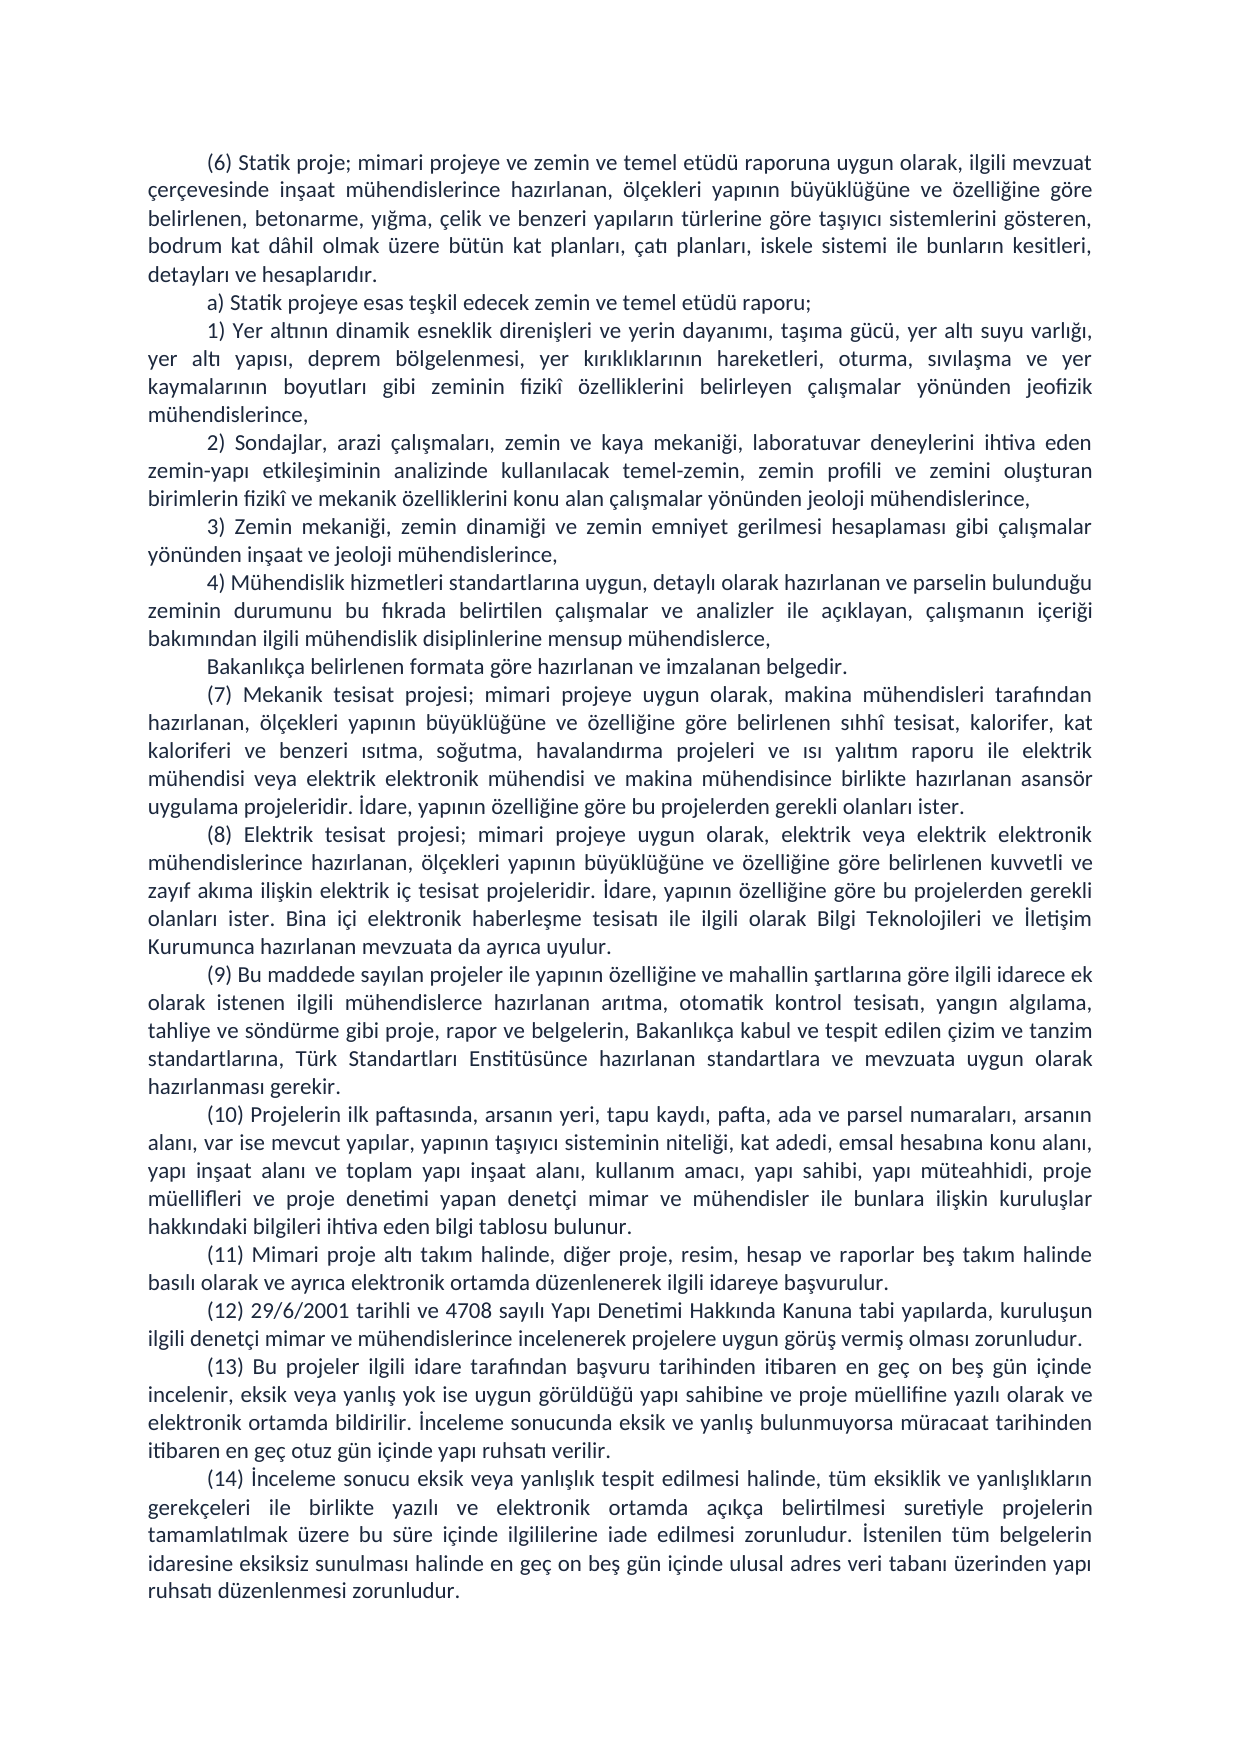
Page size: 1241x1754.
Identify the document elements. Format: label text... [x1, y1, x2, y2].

text (8) Elektrik tesisat projesi; mimari projeye uygun olarak, elektrik veya elektrik elektronik mühendislerince hazırlanan, ölçekleri yapının büyüklüğüne ve özelliğine göre belirlenen kuvvetli ve zayıf akıma ilişkin elektrik iç tesisat projeleridir. İdare, yapının özelliğine göre bu projelerden gerekli olanları ister. Bina içi elektronik haberleşme tesisatı ile ilgili olarak Bilgi Teknolojileri ve İletişim Kurumunca hazırlanan mevzuata da ayrıca uyulur. [148, 820, 1093, 960]
text (13) Bu projeler ilgili idare tarafından başvuru tarihinden itibaren en geç on beş gün içinde incelenir, eksik veya yanlış yok ise uygun görüldüğü yapı sahibine ve proje müellifine yazılı olarak ve elektronik ortamda bildirilir. İnceleme sonucunda eksik ve yanlış bulunmuyorsa müracaat tarihinden itibaren en geç otuz gün içinde yapı ruhsatı verilir. [148, 1352, 1093, 1464]
text 2) Sondajlar, arazi çalışmaları, zemin ve kaya mekaniği, laboratuvar deneylerini ihtiva eden zemin-yapı etkileşiminin analizinde kullanılacak temel-zemin, zemin profili ve zemini oluşturan birimlerin fizikî ve mekanik özelliklerini konu alan çalışmalar yönünden jeoloji mühendislerince, [148, 428, 1093, 512]
text (11) Mimari proje altı takım halinde, diğer proje, resim, hesap ve raporlar beş takım halinde basılı olarak ve ayrıca elektronik ortamda düzenlenerek ilgili idareye başvurulur. [148, 1240, 1093, 1296]
text 3) Zemin mekaniği, zemin dinamiği ve zemin emniyet gerilmesi hesaplaması gibi çalışmalar yönünden inşaat ve jeoloji mühendislerince, [148, 512, 1093, 568]
text Bakanlıkça belirlenen formata göre hazırlanan ve imzalanan belgedir. [148, 652, 1093, 680]
text (7) Mekanik tesisat projesi; mimari projeye uygun olarak, makina mühendisleri tarafından hazırlanan, ölçekleri yapının büyüklüğüne ve özelliğine göre belirlenen sıhhî tesisat, kalorifer, kat kaloriferi ve benzeri ısıtma, soğutma, havalandırma projeleri ve ısı yalıtım raporu ile elektrik mühendisi veya elektrik elektronik mühendisi ve makina mühendisince birlikte hazırlanan asansör uygulama projeleridir. İdare, yapının özelliğine göre bu projelerden gerekli olanları ister. [148, 680, 1093, 820]
text (9) Bu maddede sayılan projeler ile yapının özelliğine ve mahallin şartlarına göre ilgili idarece ek olarak istenen ilgili mühendislerce hazırlanan arıtma, otomatik kontrol tesisatı, yangın algılama, tahliye ve söndürme gibi proje, rapor ve belgelerin, Bakanlıkça kabul ve tespit edilen çizim ve tanzim standartlarına, Türk Standartları Enstitüsünce hazırlanan standartlara ve mevzuata uygun olarak hazırlanması gerekir. [148, 960, 1093, 1100]
text (6) Statik proje; mimari projeye ve zemin ve temel etüdü raporuna uygun olarak, ilgili mevzuat çerçevesinde inşaat mühendislerince hazırlanan, ölçekleri yapının büyüklüğüne ve özelliğine göre belirlenen, betonarme, yığma, çelik ve benzeri yapıların türlerine göre taşıyıcı sistemlerini gösteren, bodrum kat dâhil olmak üzere bütün kat planları, çatı planları, iskele sistemi ile bunların kesitleri, detayları ve hesaplarıdır. [148, 148, 1093, 288]
text (10) Projelerin ilk paftasında, arsanın yeri, tapu kaydı, pafta, ada ve parsel numaraları, arsanın alanı, var ise mevcut yapılar, yapının taşıyıcı sisteminin niteliği, kat adedi, emsal hesabına konu alanı, yapı inşaat alanı ve toplam yapı inşaat alanı, kullanım amacı, yapı sahibi, yapı müteahhidi, proje müellifleri ve proje denetimi yapan denetçi mimar ve mühendisler ile bunlara ilişkin kuruluşlar hakkındaki bilgileri ihtiva eden bilgi tablosu bulunur. [148, 1100, 1093, 1240]
text 4) Mühendislik hizmetleri standartlarına uygun, detaylı olarak hazırlanan ve parselin bulunduğu zeminin durumunu bu fıkrada belirtilen çalışmalar ve analizler ile açıklayan, çalışmanın içeriği bakımından ilgili mühendislik disiplinlerine mensup mühendislerce, [148, 568, 1093, 652]
text 1) Yer altının dinamik esneklik direnişleri ve yerin dayanımı, taşıma gücü, yer altı suyu varlığı, yer altı yapısı, deprem bölgelenmesi, yer kırıklıklarının hareketleri, oturma, sıvılaşma ve yer kaymalarının boyutları gibi zeminin fizikî özelliklerini belirleyen çalışmalar yönünden jeofizik mühendislerince, [148, 316, 1093, 428]
text (12) 29/6/2001 tarihli ve 4708 sayılı Yapı Denetimi Hakkında Kanuna tabi yapılarda, kuruluşun ilgili denetçi mimar ve mühendislerince incelenerek projelere uygun görüş vermiş olması zorunludur. [148, 1296, 1093, 1352]
text a) Statik projeye esas teşkil edecek zemin ve temel etüdü raporu; [148, 288, 1093, 316]
text (14) İnceleme sonucu eksik veya yanlışlık tespit edilmesi halinde, tüm eksiklik ve yanlışlıkların gerekçeleri ile birlikte yazılı ve elektronik ortamda açıkça belirtilmesi suretiyle projelerin tamamlatılmak üzere bu süre içinde ilgililerine iade edilmesi zorunludur. İstenilen tüm belgelerin idaresine eksiksiz sunulması halinde en geç on beş gün içinde ulusal adres veri tabanı üzerinden yapı ruhsatı düzenlenmesi zorunludur. [148, 1464, 1093, 1605]
